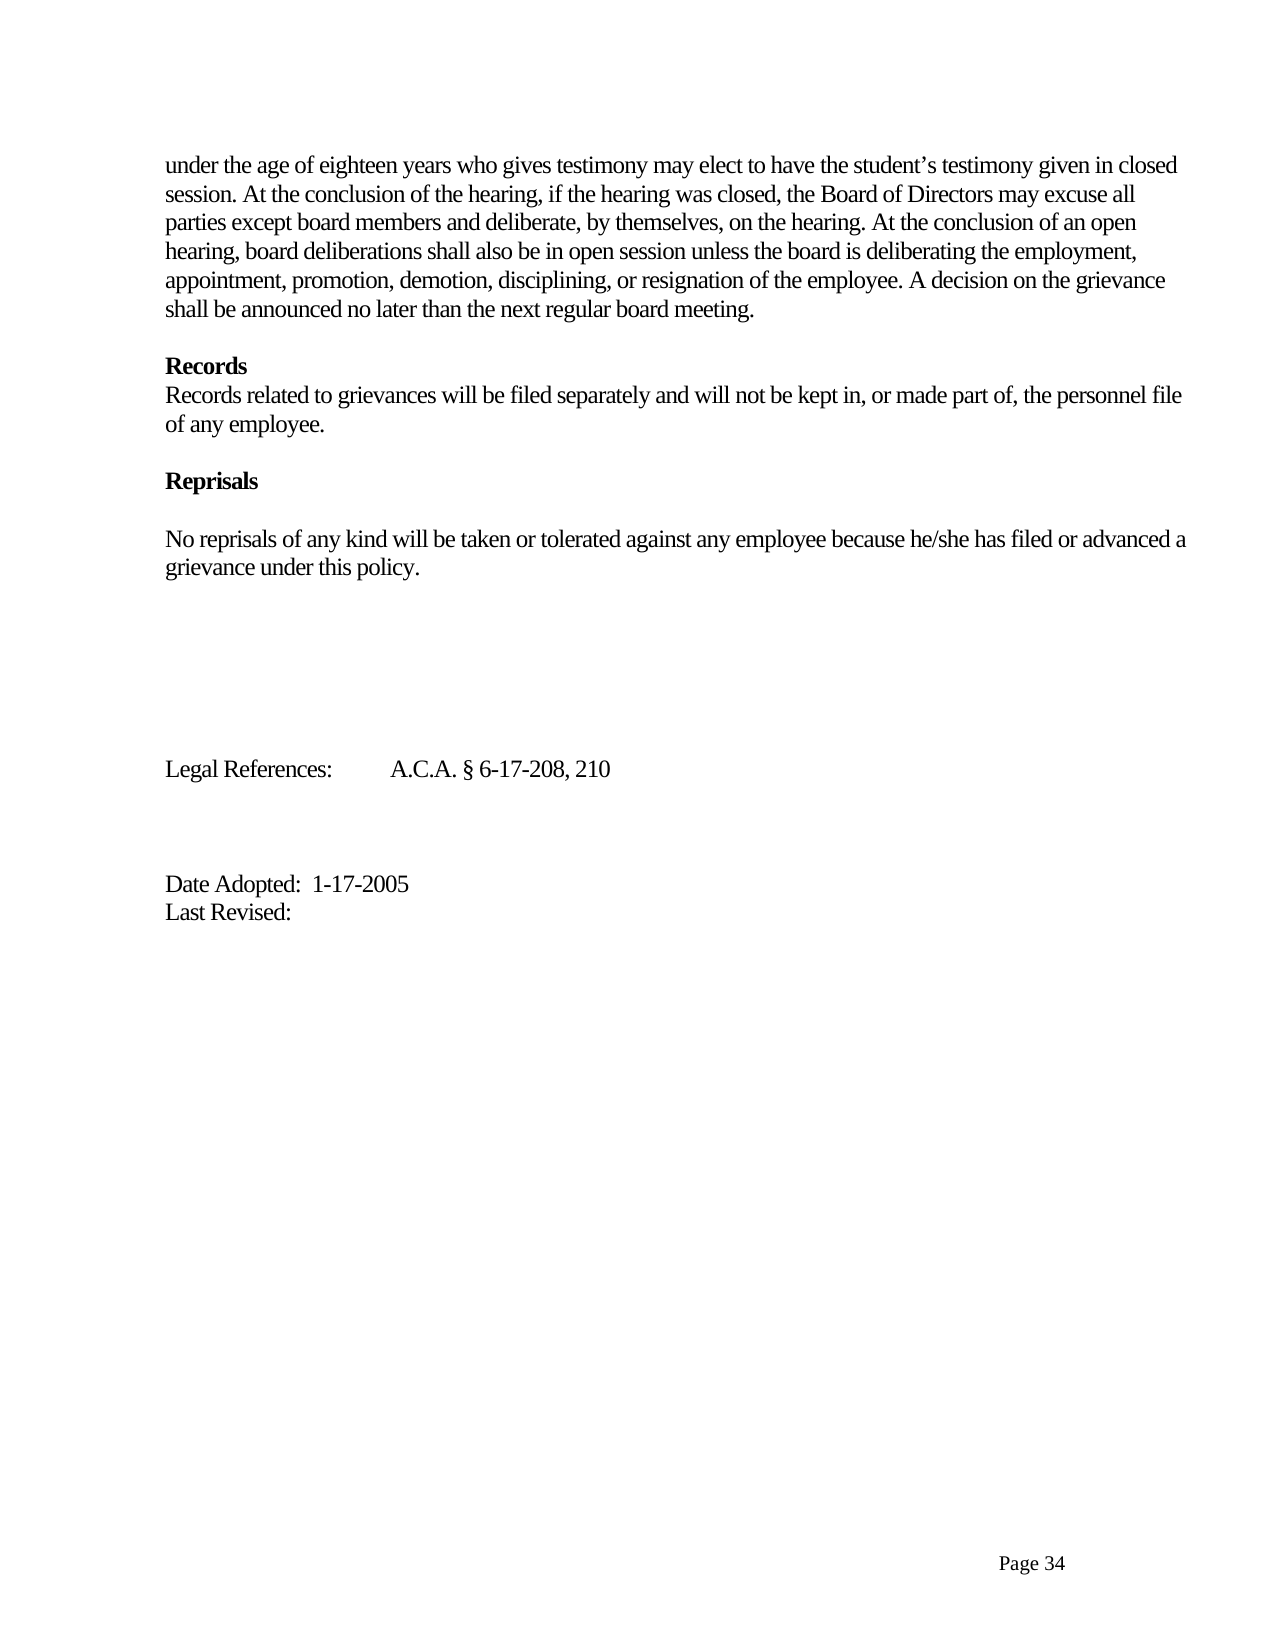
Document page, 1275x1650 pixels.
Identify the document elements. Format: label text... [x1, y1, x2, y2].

text under the age of eighteen years who gives testimony may elect to have the student’s testimony given in closed session. At the conclusion of the hearing, if the hearing was closed, the Board of Directors may excuse all parties except board members and deliberate, by themselves, on the hearing. At the conclusion of an open hearing, board deliberations shall also be in open session unless the board is deliberating the employment, appointment, promotion, demotion, disciplining, or resignation of the employee. A decision on the grievance shall be announced no later than the next regular board meeting. [165, 150, 1196, 322]
text Records related to grievances will be filed separately and will not be kept in, or made part of, the personnel file of any employee. [165, 380, 1196, 437]
text Legal References: A.C.A. § 6-17-208, 210 [165, 754, 1196, 782]
text Last Revised: [165, 897, 1196, 926]
text Records [165, 351, 1196, 380]
text No reprisals of any kind will be taken or tolerated against any employee because he/she has filed or advanced a grievance under this policy. [165, 524, 1196, 581]
text Reprisals [165, 466, 1196, 495]
text Date Adopted: 1-17-2005 [165, 869, 1196, 897]
